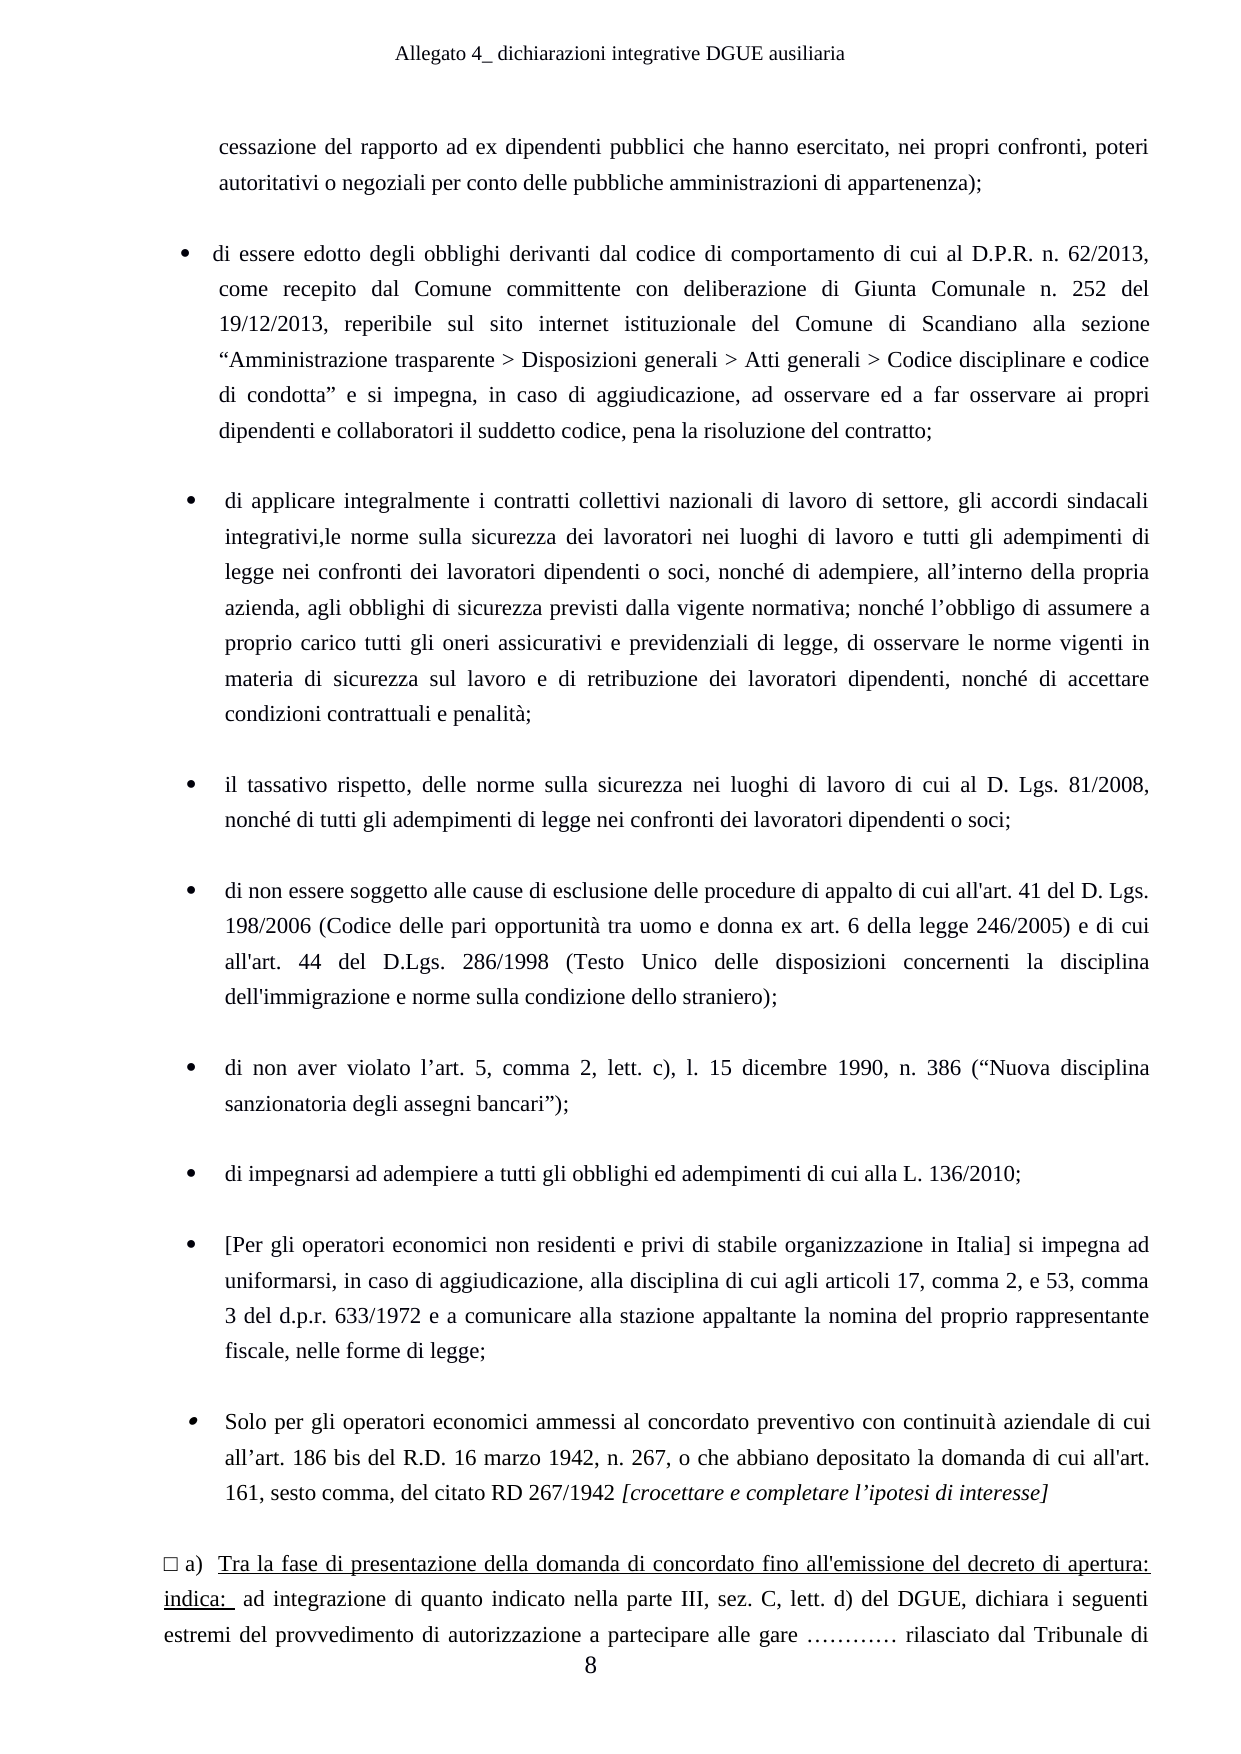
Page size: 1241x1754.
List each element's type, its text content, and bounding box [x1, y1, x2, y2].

list di non essere soggetto alle cause di esclusione delle procedure di appalto di cui all'art. 41 del D. Lgs. 198/2006 (Codice delle pari opportunità tra uomo e donna ex art. 6 della legge 246/2005) e di cui all'art. 44 del D.Lgs. 286/1998 (Testo Unico delle disposizioni concernenti la disciplina dell'immigrazione e norme sulla condizione dello straniero); [187, 868, 1151, 1010]
list il tassativo rispetto, delle norme sulla sicurezza nei luoghi di lavoro di cui al D. Lgs. 81/2008, nonché di tutti gli adempimenti di legge nei confronti dei lavoratori dipendenti o soci; [187, 762, 1151, 833]
list di non aver violato l’art. 5, comma 2, lett. c), l. 15 dicembre 1990, n. 386 (“Nuova disciplina sanzionatoria degli assegni bancari”); [187, 1045, 1151, 1116]
list [Per gli operatori economici non residenti e privi di stabile organizzazione in Italia] si impegna ad uniformarsi, in caso di aggiudicazione, alla disciplina di cui agli articoli 17, comma 2, e 53, comma 3 del d.p.r. 633/1972 e a comunicare alla stazione appaltante la nomina del proprio rappresentante fiscale, nelle forme di legge; [187, 1222, 1151, 1364]
list di impegnarsi ad adempiere a tutti gli obblighi ed adempimenti di cui alla L. 136/2010; [187, 1151, 1151, 1187]
list di essere edotto degli obblighi derivanti dal codice di comportamento di cui al D.P.R. n. 62/2013, come recepito dal Comune committente con deliberazione di Giunta Comunale n. 252 del 19/12/2013, reperibile sul sito internet istituzionale del Comune di Scandiano alla sezione “Amministrazione trasparente > Disposizioni generali > Atti generali > Codice disciplinare e codice di condotta” e si impegna, in caso di aggiudicazione, ad osservare ed a far osservare ai propri dipendenti e collaboratori il suddetto codice, pena la risoluzione del contratto; [181, 231, 1151, 443]
list Solo per gli operatori economici ammessi al concordato preventivo con continuità aziendale di cui all’art. 186 bis del R.D. 16 marzo 1942, n. 267, o che abbiano depositato la domanda di cui all'art. 161, sesto comma, del citato RD 267/1942 [crocettare e completare l’ipotesi di interesse] [187, 1399, 1151, 1506]
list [181, 124, 1151, 195]
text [164, 1541, 1151, 1647]
list di applicare integralmente i contratti collettivi nazionali di lavoro di settore, gli accordi sindacali integrativi,le norme sulla sicurezza dei lavoratori nei luoghi di lavoro e tutti gli adempimenti di legge nei confronti dei lavoratori dipendenti o soci, nonché di adempiere, all’interno della propria azienda, agli obblighi di sicurezza previsti dalla vigente normativa; nonché l’obbligo di assumere a proprio carico tutti gli oneri assicurativi e previdenziali di legge, di osservare le norme vigenti in materia di sicurezza sul lavoro e di retribuzione dei lavoratori dipendenti, nonché di accettare condizioni contrattuali e penalità; [187, 478, 1151, 726]
